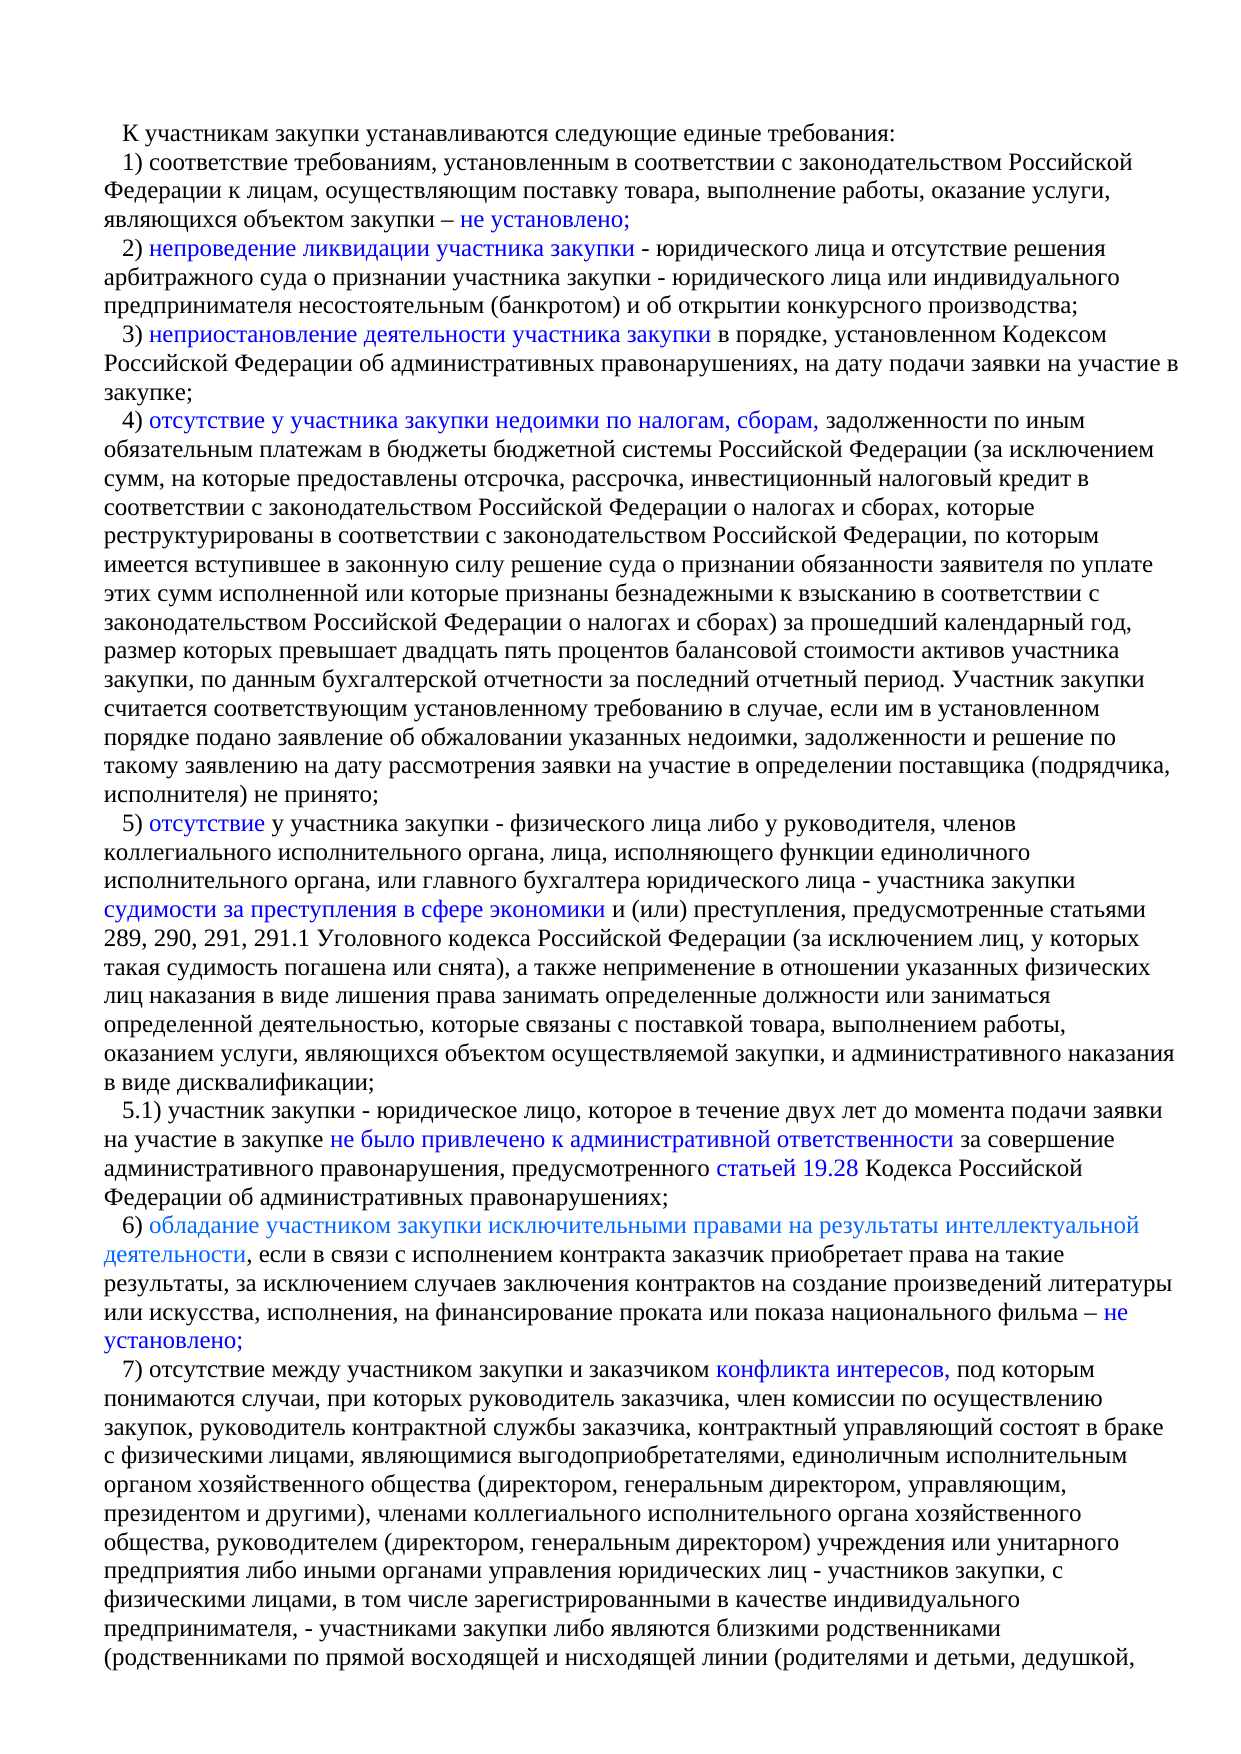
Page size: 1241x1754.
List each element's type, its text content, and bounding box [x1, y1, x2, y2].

text 4) отсутствие у участника закупки недоимки по налогам, сборам, задолженности по иным обязательным платежам в бюджеты бюджетной системы Российской Федерации (за исключением сумм, на которые предоставлены отсрочка, рассрочка, инвестиционный налоговый кредит в соответствии с законодательством Российской Федерации о налогах и сборах, которые реструктурированы в соответствии с законодательством Российской Федерации, по которым имеется вступившее в законную силу решение суда о признании обязанности заявителя по уплате этих сумм исполненной или которые признаны безнадежными к взысканию в соответствии с законодательством Российской Федерации о налогах и сборах) за прошедший календарный год, размер которых превышает двадцать пять процентов балансовой стоимости активов участника закупки, по данным бухгалтерской отчетности за последний отчетный период. Участник закупки считается соответствующим установленному требованию в случае, если им в установленном порядке подано заявление об обжаловании указанных недоимки, задолженности и решение по такому заявлению на дату рассмотрения заявки на участие в определении поставщика (подрядчика, исполнителя) не принято; [103, 406, 1181, 808]
text 2) непроведение ликвидации участника закупки - юридического лица и отсутствие решения арбитражного суда о признании участника закупки - юридического лица или индивидуального предпринимателя несостоятельным (банкротом) и об открытии конкурсного производства; [103, 233, 1181, 319]
text 1) соответствие требованиям, установленным в соответствии с законодательством Российской Федерации к лицам, осуществляющим поставку товара, выполнение работы, оказание услуги, являющихся объектом закупки – не установлено; [103, 147, 1181, 233]
text 6) обладание участником закупки исключительными правами на результаты интеллектуальной деятельности, если в связи с исполнением контракта заказчик приобретает права на такие результаты, за исключением случаев заключения контрактов на создание произведений литературы или искусства, исполнения, на финансирование проката или показа национального фильма – не установлено; [103, 1211, 1181, 1354]
text 3) неприостановление деятельности участника закупки в порядке, установленном Кодексом Российской Федерации об административных правонарушениях, на дату подачи заявки на участие в закупке; [103, 319, 1181, 406]
text К участникам закупки устанавливаются следующие единые требования: [103, 118, 1181, 147]
text 5) отсутствие у участника закупки - физического лица либо у руководителя, членов коллегиального исполнительного органа, лица, исполняющего функции единоличного исполнительного органа, или главного бухгалтера юридического лица - участника закупки судимости за преступления в сфере экономики и (или) преступления, предусмотренные статьями 289, 290, 291, 291.1 Уголовного кодекса Российской Федерации (за исключением лиц, у которых такая судимость погашена или снята), а также неприменение в отношении указанных физических лиц наказания в виде лишения права занимать определенные должности или заниматься определенной деятельностью, которые связаны с поставкой товара, выполнением работы, оказанием услуги, являющихся объектом осуществляемой закупки, и административного наказания в виде дисквалификации; [103, 808, 1181, 1096]
text 5.1) участник закупки - юридическое лицо, которое в течение двух лет до момента подачи заявки на участие в закупке не было привлечено к административной ответственности за совершение административного правонарушения, предусмотренного статьей 19.28 Кодекса Российской Федерации об административных правонарушениях; [103, 1096, 1181, 1211]
